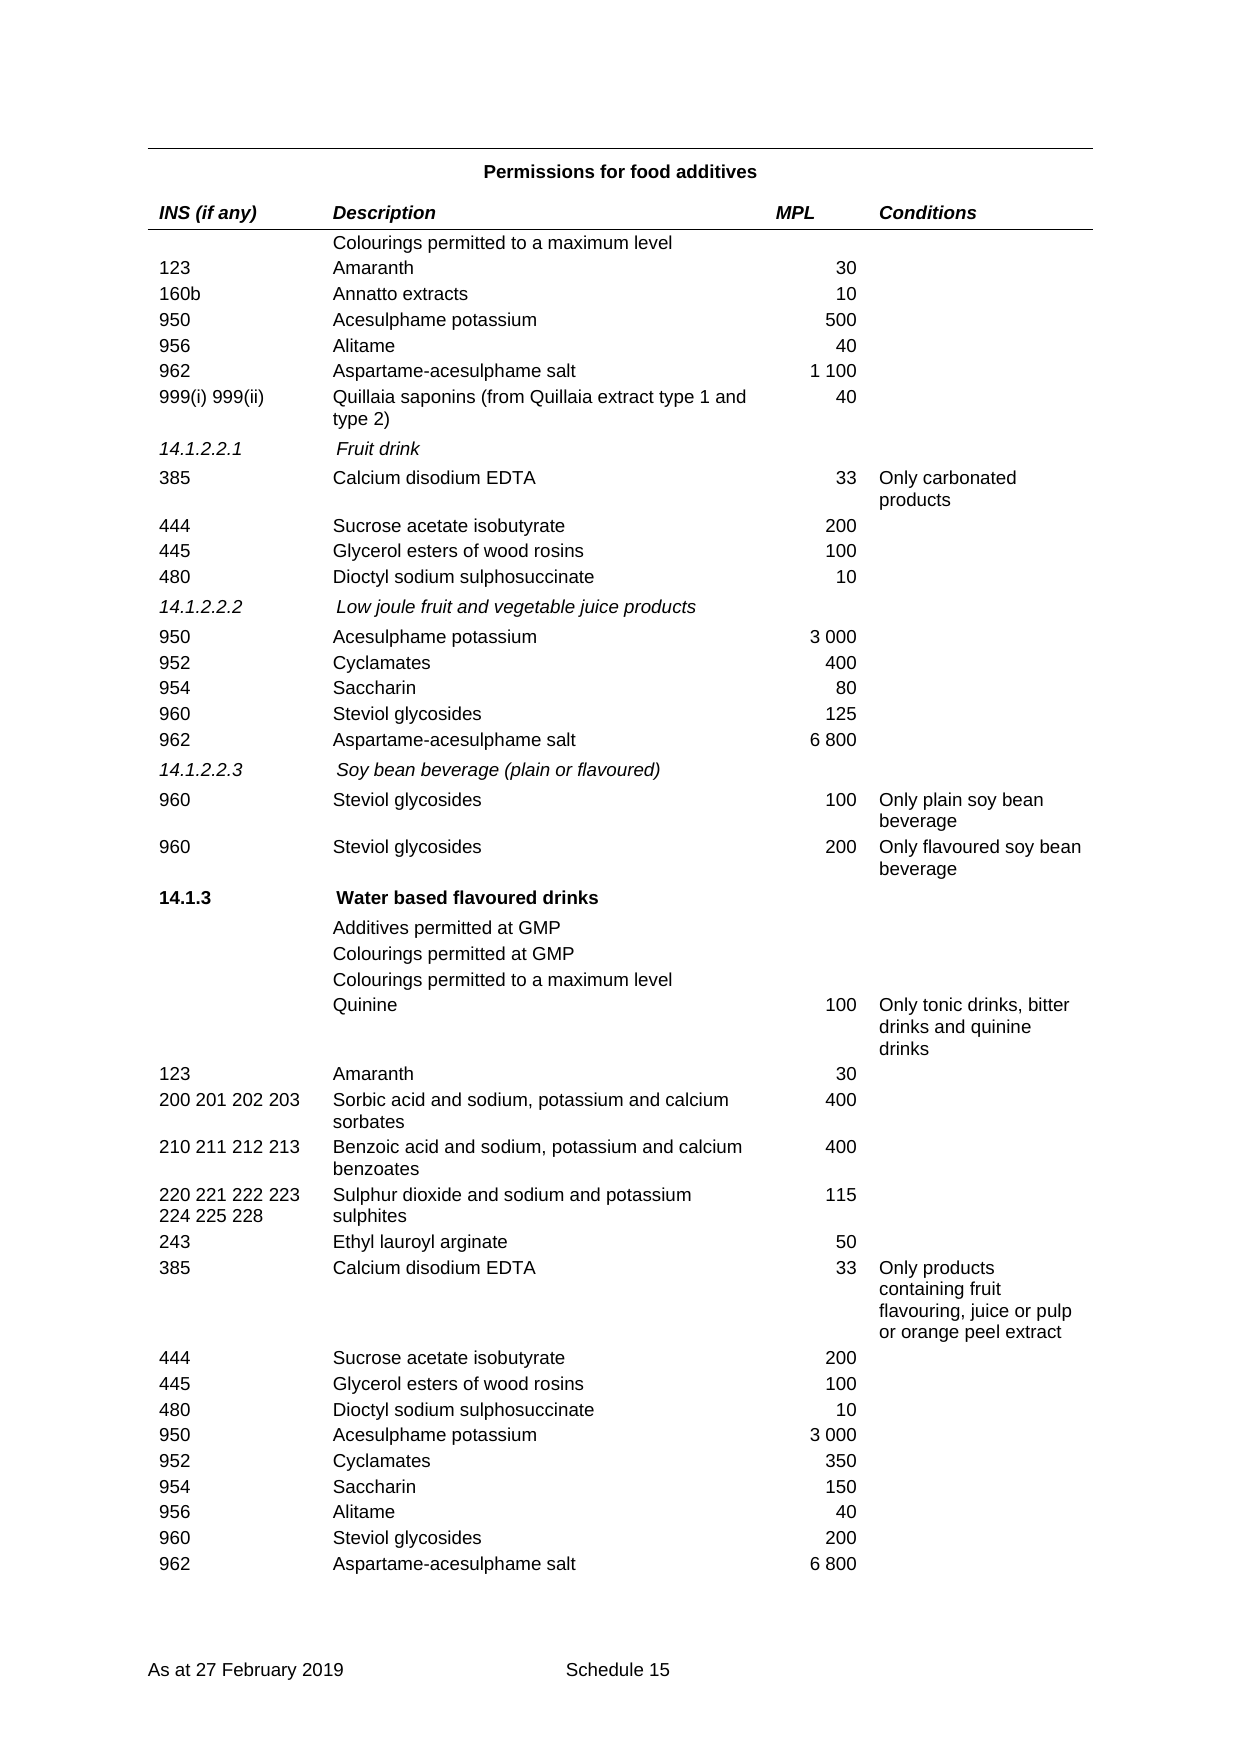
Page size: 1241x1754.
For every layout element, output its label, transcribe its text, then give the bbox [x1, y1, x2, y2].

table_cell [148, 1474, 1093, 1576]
table_cell INS (if any) [148, 195, 321, 229]
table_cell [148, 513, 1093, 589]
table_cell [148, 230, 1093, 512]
table_cell MPL [764, 195, 868, 229]
table_header Permissions for food additives [148, 149, 1093, 195]
table_cell Conditions [868, 195, 1093, 229]
table_cell Description [321, 195, 764, 229]
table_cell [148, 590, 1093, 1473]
